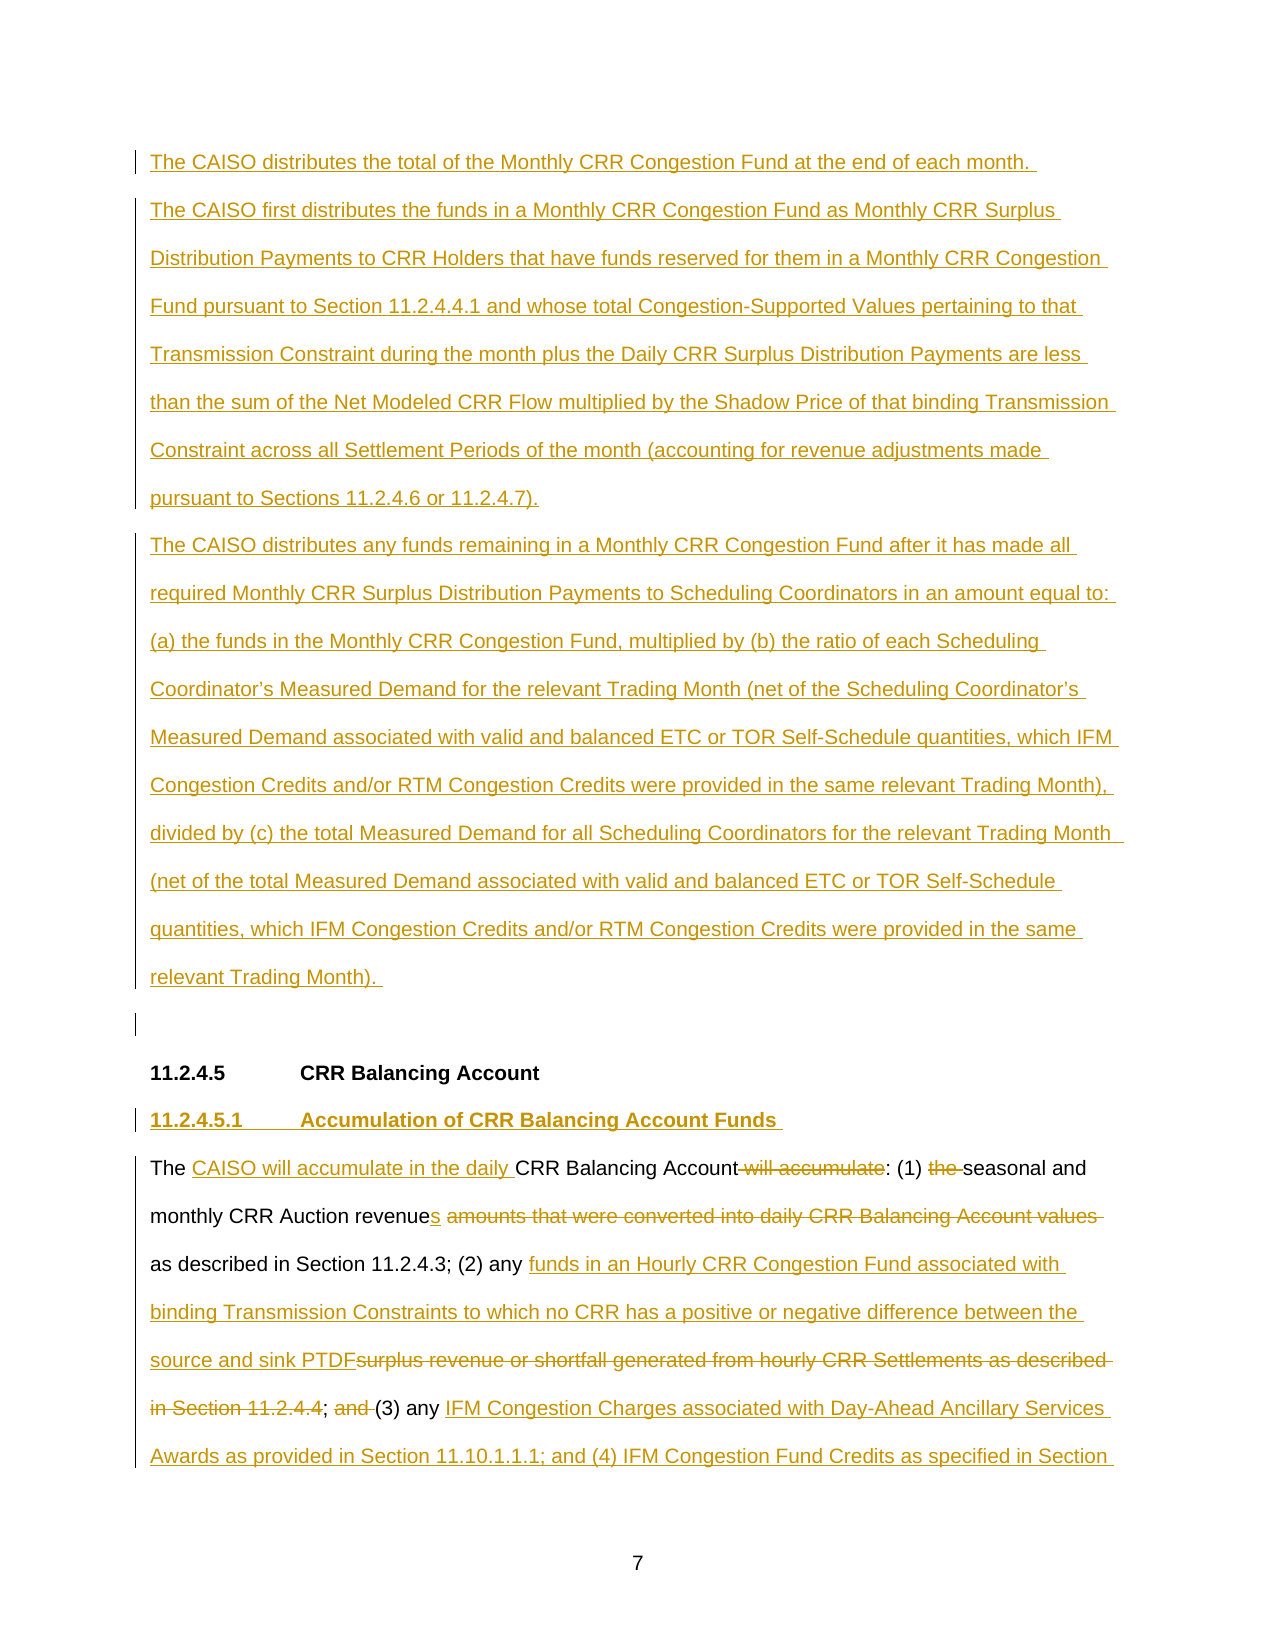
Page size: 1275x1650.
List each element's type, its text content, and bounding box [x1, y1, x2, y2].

text 11.2.4.5 CRR Balancing Account [150, 1060, 1125, 1084]
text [150, 1156, 1125, 1468]
